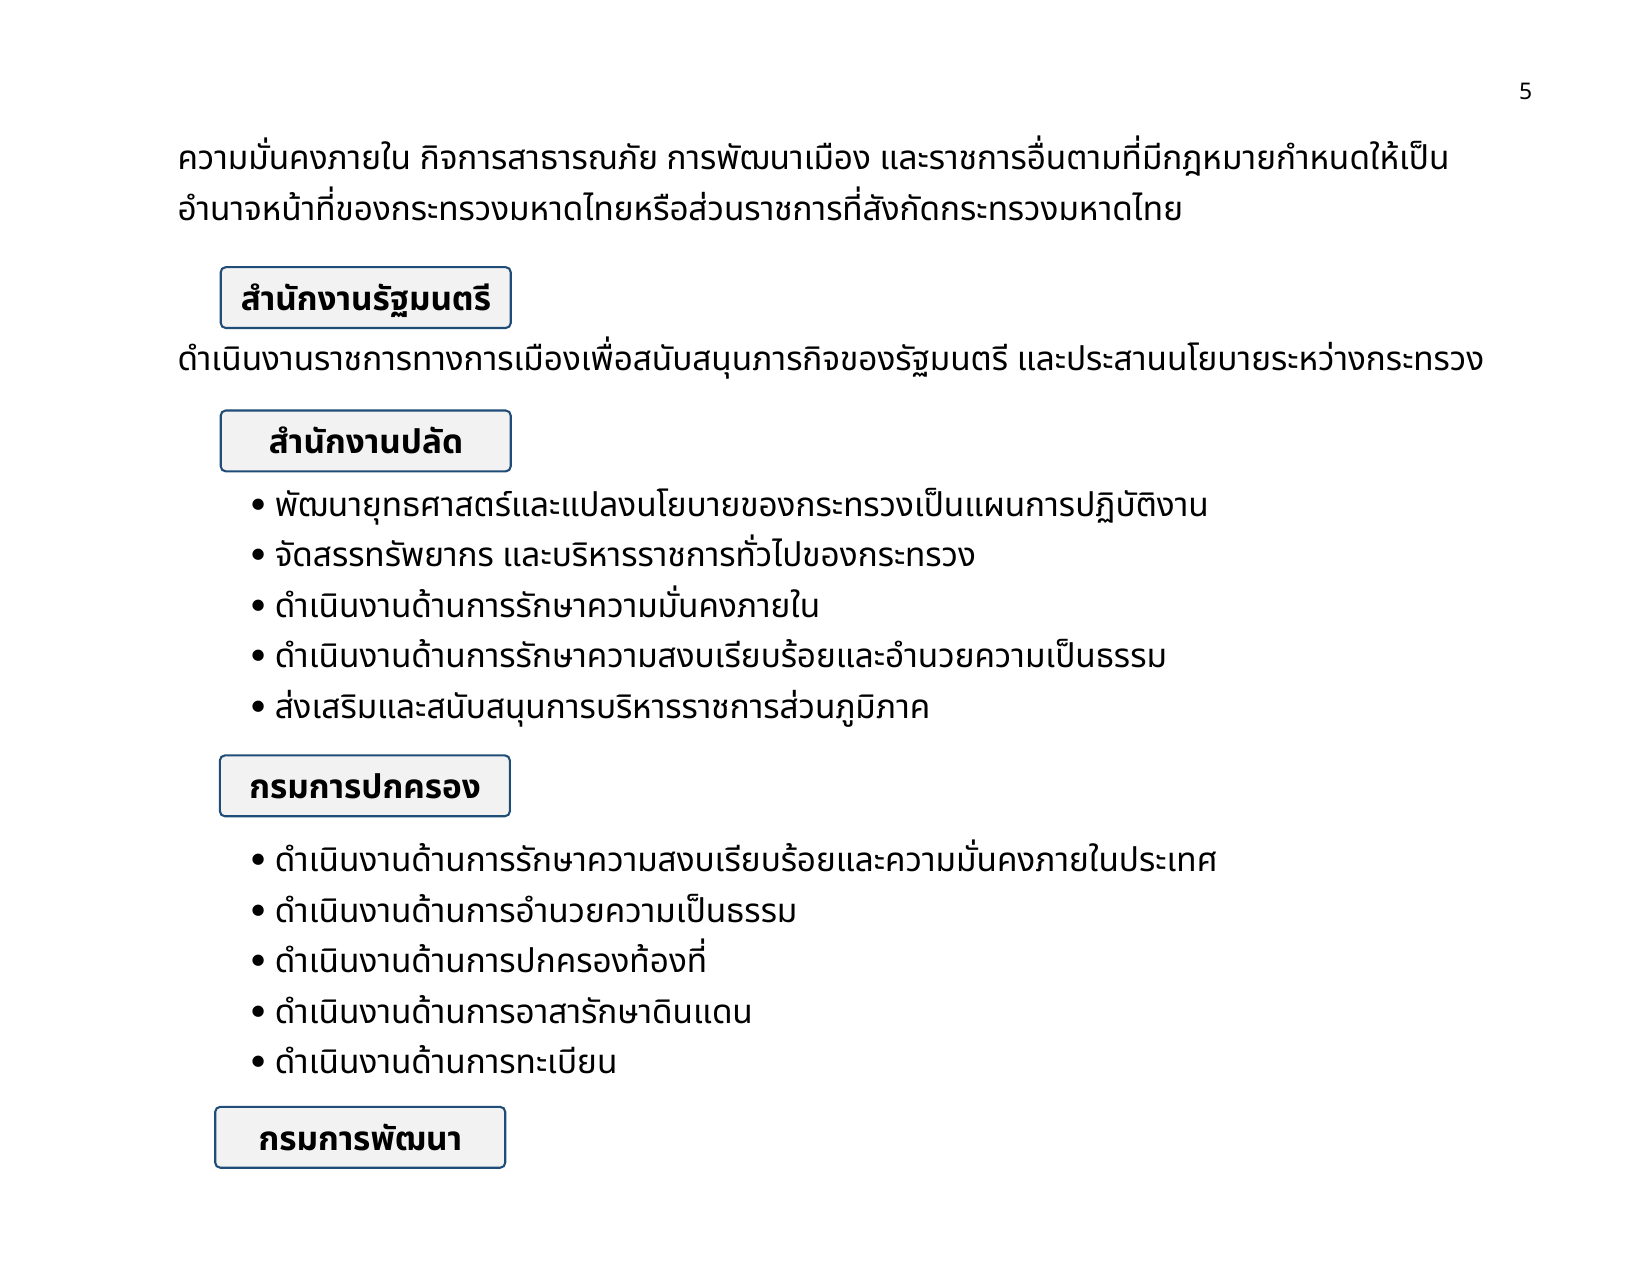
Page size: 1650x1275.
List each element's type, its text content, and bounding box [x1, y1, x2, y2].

text จัดสรรทรัพยากร และบริหารราชการทั่วไปของกระทรวง [177, 531, 1532, 582]
text ดำเนินงานด้านการทะเบียน [177, 1038, 1532, 1088]
text ส่งเสริมและสนับสนุนการบริหารราชการส่วนภูมิภาค [177, 683, 1532, 733]
text ดำเนินงานด้านการอาสารักษาดินแดน [177, 988, 1532, 1038]
text ดำเนินงานด้านการรักษาความมั่นคงภายใน [177, 582, 1532, 632]
text ดำเนินงานด้านการรักษาความสงบเรียบร้อยและอำนวยความเป็นธรรม [177, 632, 1532, 683]
text ดำเนินงานด้านการรักษาความสงบเรียบร้อยและความมั่นคงภายในประเทศ [177, 836, 1532, 887]
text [177, 134, 1532, 235]
text ดำเนินงานด้านการปกครองท้องที่ [177, 937, 1532, 988]
text ดำเนินงานราชการทางการเมืองเพื่อสนับสนุนภารกิจของรัฐมนตรี และประสานนโยบายระหว่างกระทรวง [177, 335, 1532, 386]
text พัฒนายุทธศาสตร์และแปลงนโยบายของกระทรวงเป็นแผนการปฏิบัติงาน [177, 481, 1532, 531]
text ดำเนินงานด้านการอำนวยความเป็นธรรม [177, 887, 1532, 937]
